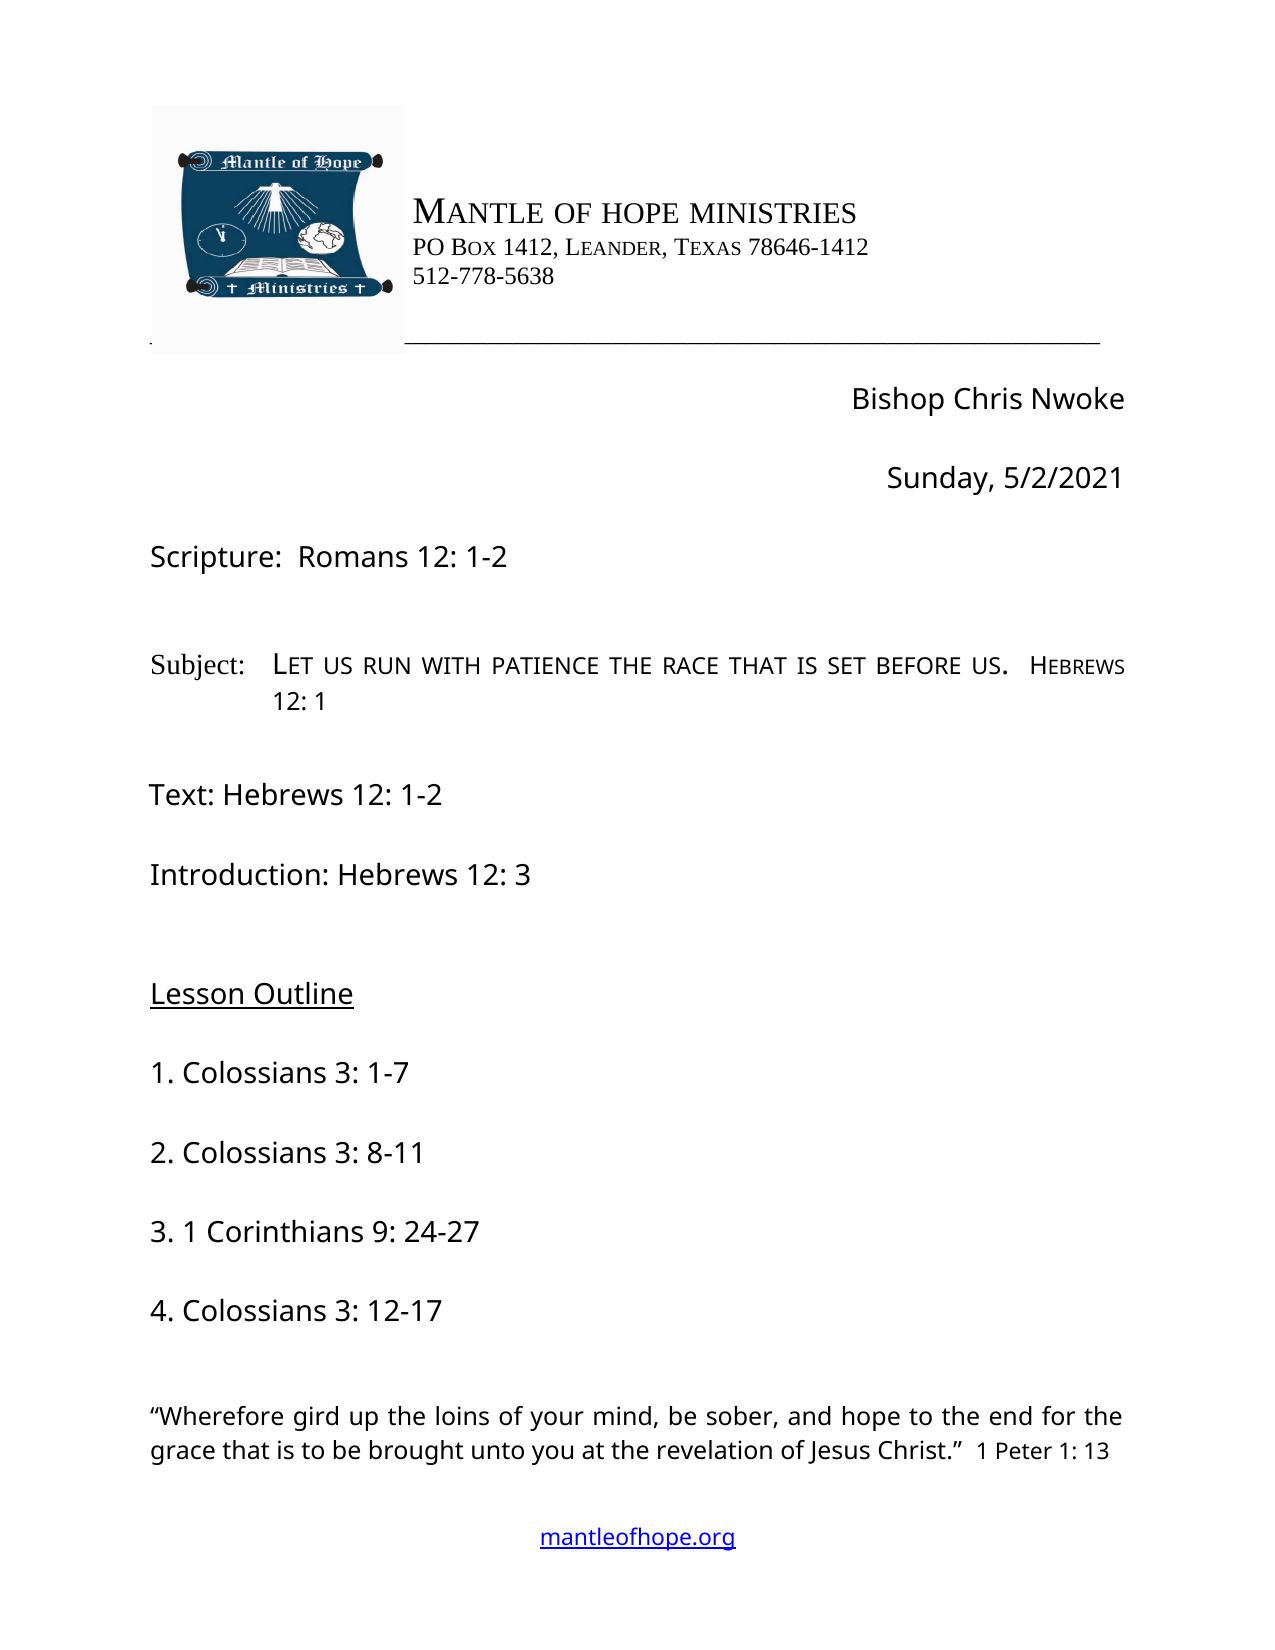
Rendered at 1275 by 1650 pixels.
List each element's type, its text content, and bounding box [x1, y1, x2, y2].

text 2. Colossians 3: 8-11 [150, 1132, 1125, 1172]
subtitle Scripture: Romans 12: 1-2 [150, 537, 1125, 576]
text 4. Colossians 3: 12-17 [150, 1291, 1125, 1330]
subtitle Introduction: Hebrews 12: 3 [150, 854, 1125, 894]
text 3. 1 Corinthians 9: 24-27 [150, 1211, 1125, 1251]
text Text: Hebrews 12: 1-2 [141, 775, 1125, 814]
text “Wherefore gird up the loins of your mind, be sober, and hope to the end for the grace that is to be brought unto you at the revelation of Jesus Christ.” 1 Peter 1: 13 [150, 1398, 1125, 1467]
text Sunday, 5/2/2021 [150, 457, 1125, 497]
text Subject: Let us run with patience the race that is set before us. Hebrews 12: 1 [150, 643, 1125, 717]
text Bishop Chris Nwoke [150, 378, 1125, 418]
text 1. Colossians 3: 1-7 [150, 1052, 1125, 1092]
subtitle Lesson Outline [150, 973, 1125, 1013]
